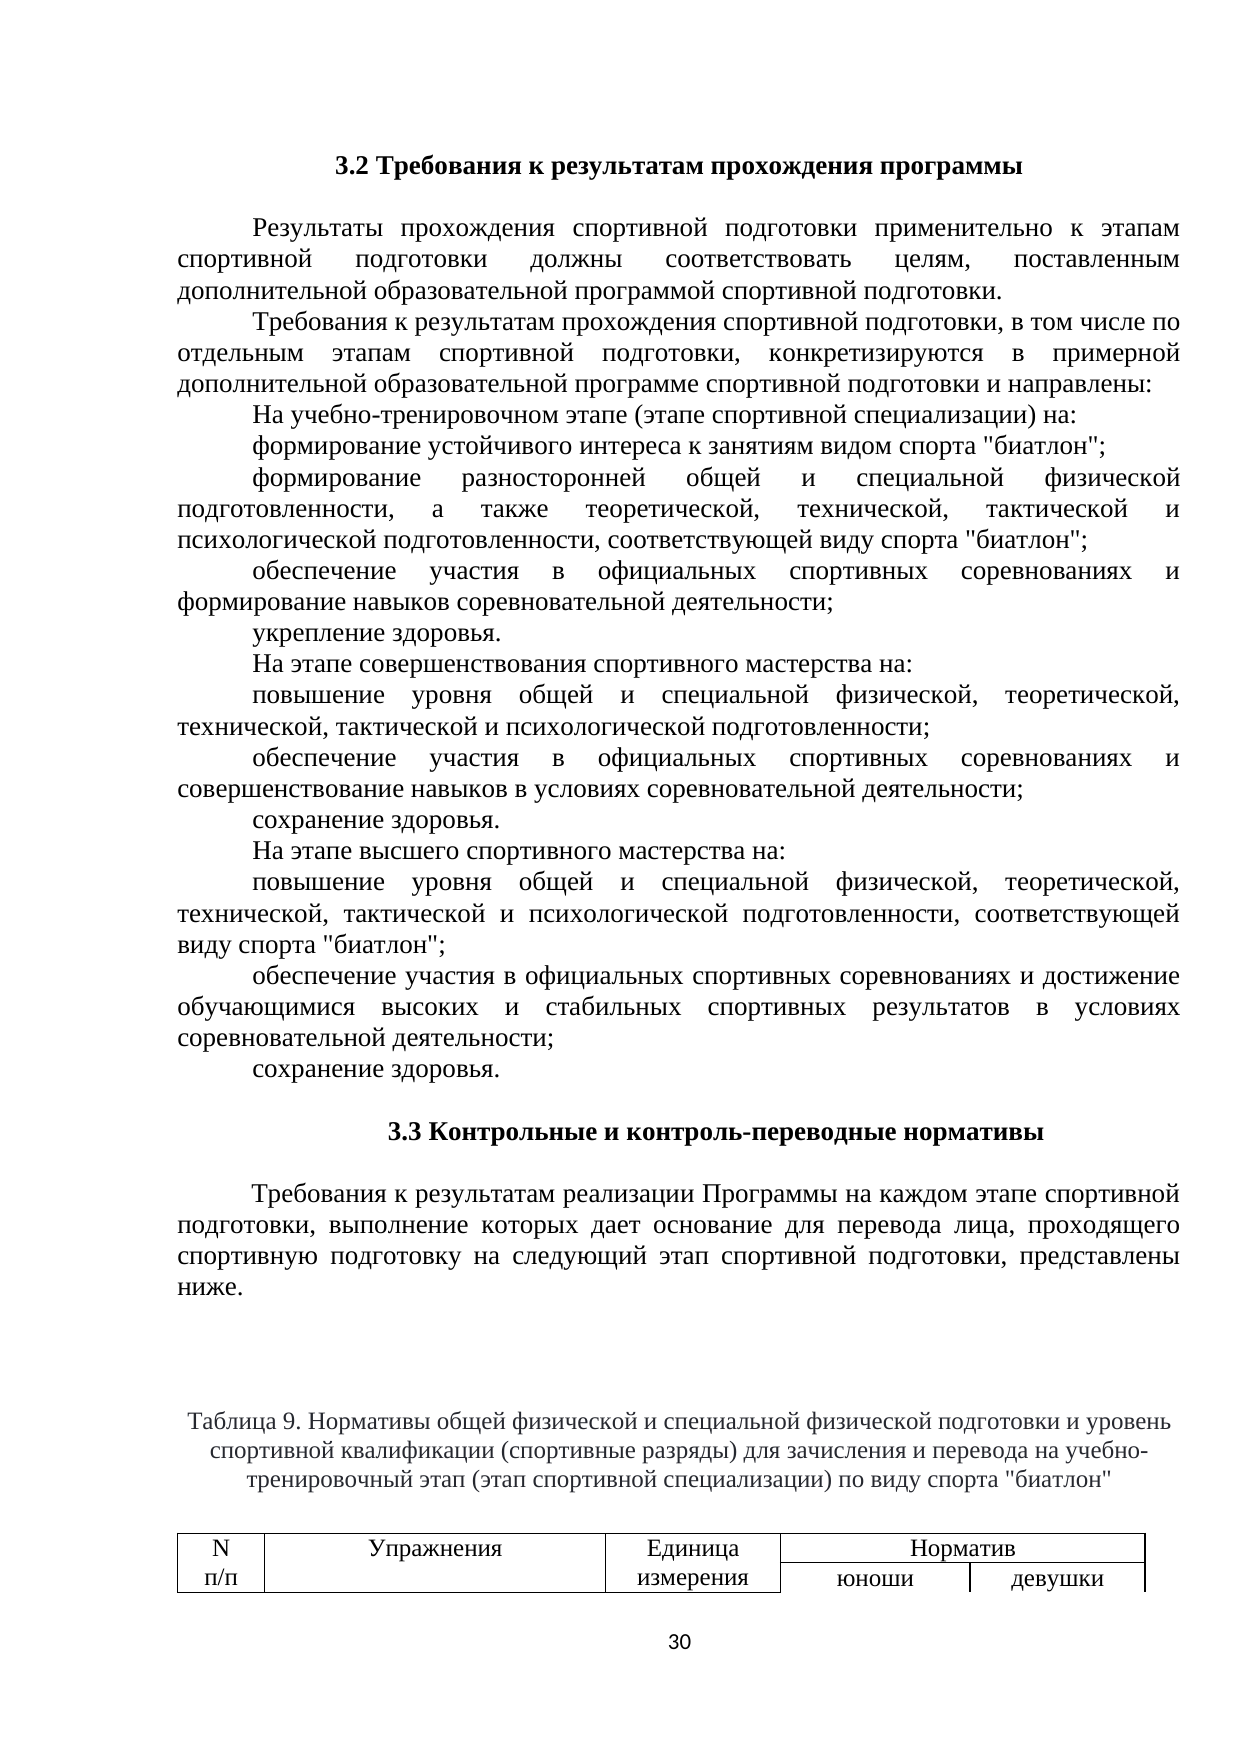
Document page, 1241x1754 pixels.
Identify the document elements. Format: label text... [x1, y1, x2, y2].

text повышение уровня общей и специальной физической, теоретической, технической, тактической и психологической подготовленности, соответствующей виду спорта "биатлон"; [177, 866, 1181, 959]
text Требования к результатам реализации Программы на каждом этапе спортивной подготовки, выполнение которых дает основание для перевода лица, проходящего спортивную подготовку на следующий этап спортивной подготовки, представлены ниже. [177, 1177, 1181, 1302]
text сохранение здоровья. [177, 803, 1181, 834]
text На этапе высшего спортивного мастерства на: [177, 834, 1181, 866]
table_header Норматив [781, 1534, 1144, 1562]
table_cell юноши [781, 1563, 969, 1592]
text 3.3 Контрольные и контроль-переводные нормативы [177, 1115, 1181, 1146]
text повышение уровня общей и специальной физической, теоретической, технической, тактической и психологической подготовленности; [177, 679, 1181, 741]
text На этапе совершенствования спортивного мастерства на: [177, 647, 1181, 679]
table_header Единица измерения [606, 1534, 780, 1592]
text На учебно-тренировочном этапе (этапе спортивной специализации) на: [177, 398, 1181, 429]
text Таблица 9. Нормативы общей физической и специальной физической подготовки и уровень спортивной квалификации (спортивные разряды) для зачисления и перевода на учебно-тренировочный этап (этап спортивной специализации) по виду спорта "биатлон" [177, 1406, 1181, 1492]
table_cell девушки [971, 1563, 1144, 1592]
text Требования к результатам прохождения спортивной подготовки, в том числе по отдельным этапам спортивной подготовки, конкретизируются в примерной дополнительной образовательной программе спортивной подготовки и направлены: [177, 305, 1181, 398]
text сохранение здоровья. [177, 1052, 1181, 1083]
text обеспечение участия в официальных спортивных соревнованиях и достижение обучающимися высоких и стабильных спортивных результатов в условиях соревновательной деятельности; [177, 959, 1181, 1052]
text 3.2 Требования к результатам прохождения программы [177, 149, 1181, 180]
text формирование разносторонней общей и специальной физической подготовленности, а также теоретической, технической, тактической и психологической подготовленности, соответствующей виду спорта "биатлон"; [177, 461, 1181, 554]
text обеспечение участия в официальных спортивных соревнованиях и совершенствование навыков в условиях соревновательной деятельности; [177, 741, 1181, 803]
text обеспечение участия в официальных спортивных соревнованиях и формирование навыков соревновательной деятельности; [177, 554, 1181, 616]
table_header N п/п [178, 1534, 264, 1592]
text укрепление здоровья. [177, 616, 1181, 647]
text Результаты прохождения спортивной подготовки применительно к этапам спортивной подготовки должны соответствовать целям, поставленным дополнительной образовательной программой спортивной подготовки. [177, 211, 1181, 305]
table_header Упражнения [265, 1534, 605, 1592]
text формирование устойчивого интереса к занятиям видом спорта "биатлон"; [177, 429, 1181, 461]
